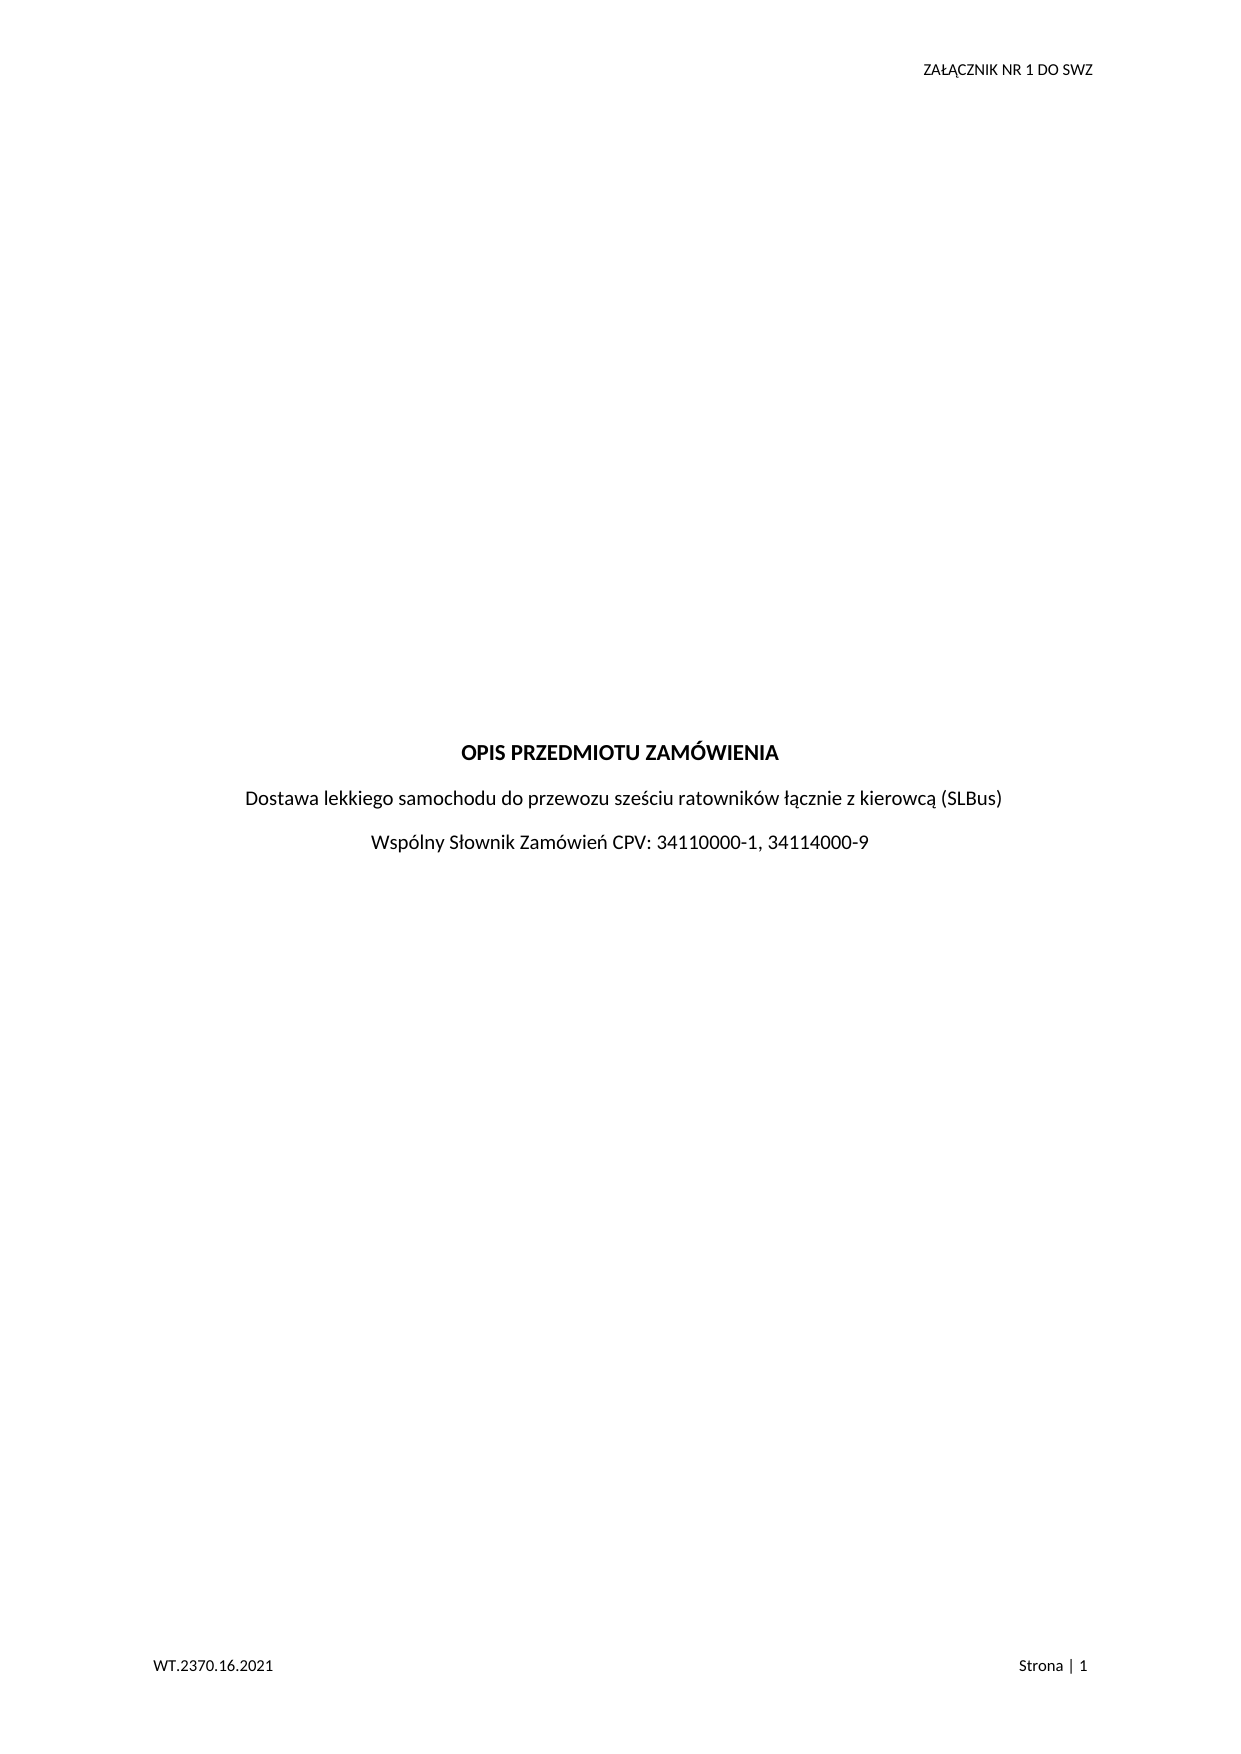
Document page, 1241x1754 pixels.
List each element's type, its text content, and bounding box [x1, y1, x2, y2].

text Dostawa lekkiego samochodu do przewozu sześciu ratowników łącznie z kierowcą (SLBus) [177, 785, 1071, 810]
text OPIS PRZEDMIOTU ZAMÓWIENIA [148, 738, 1093, 766]
text Wspólny Słownik Zamówień CPV: 34110000-1, 34114000-9 [148, 829, 1093, 854]
